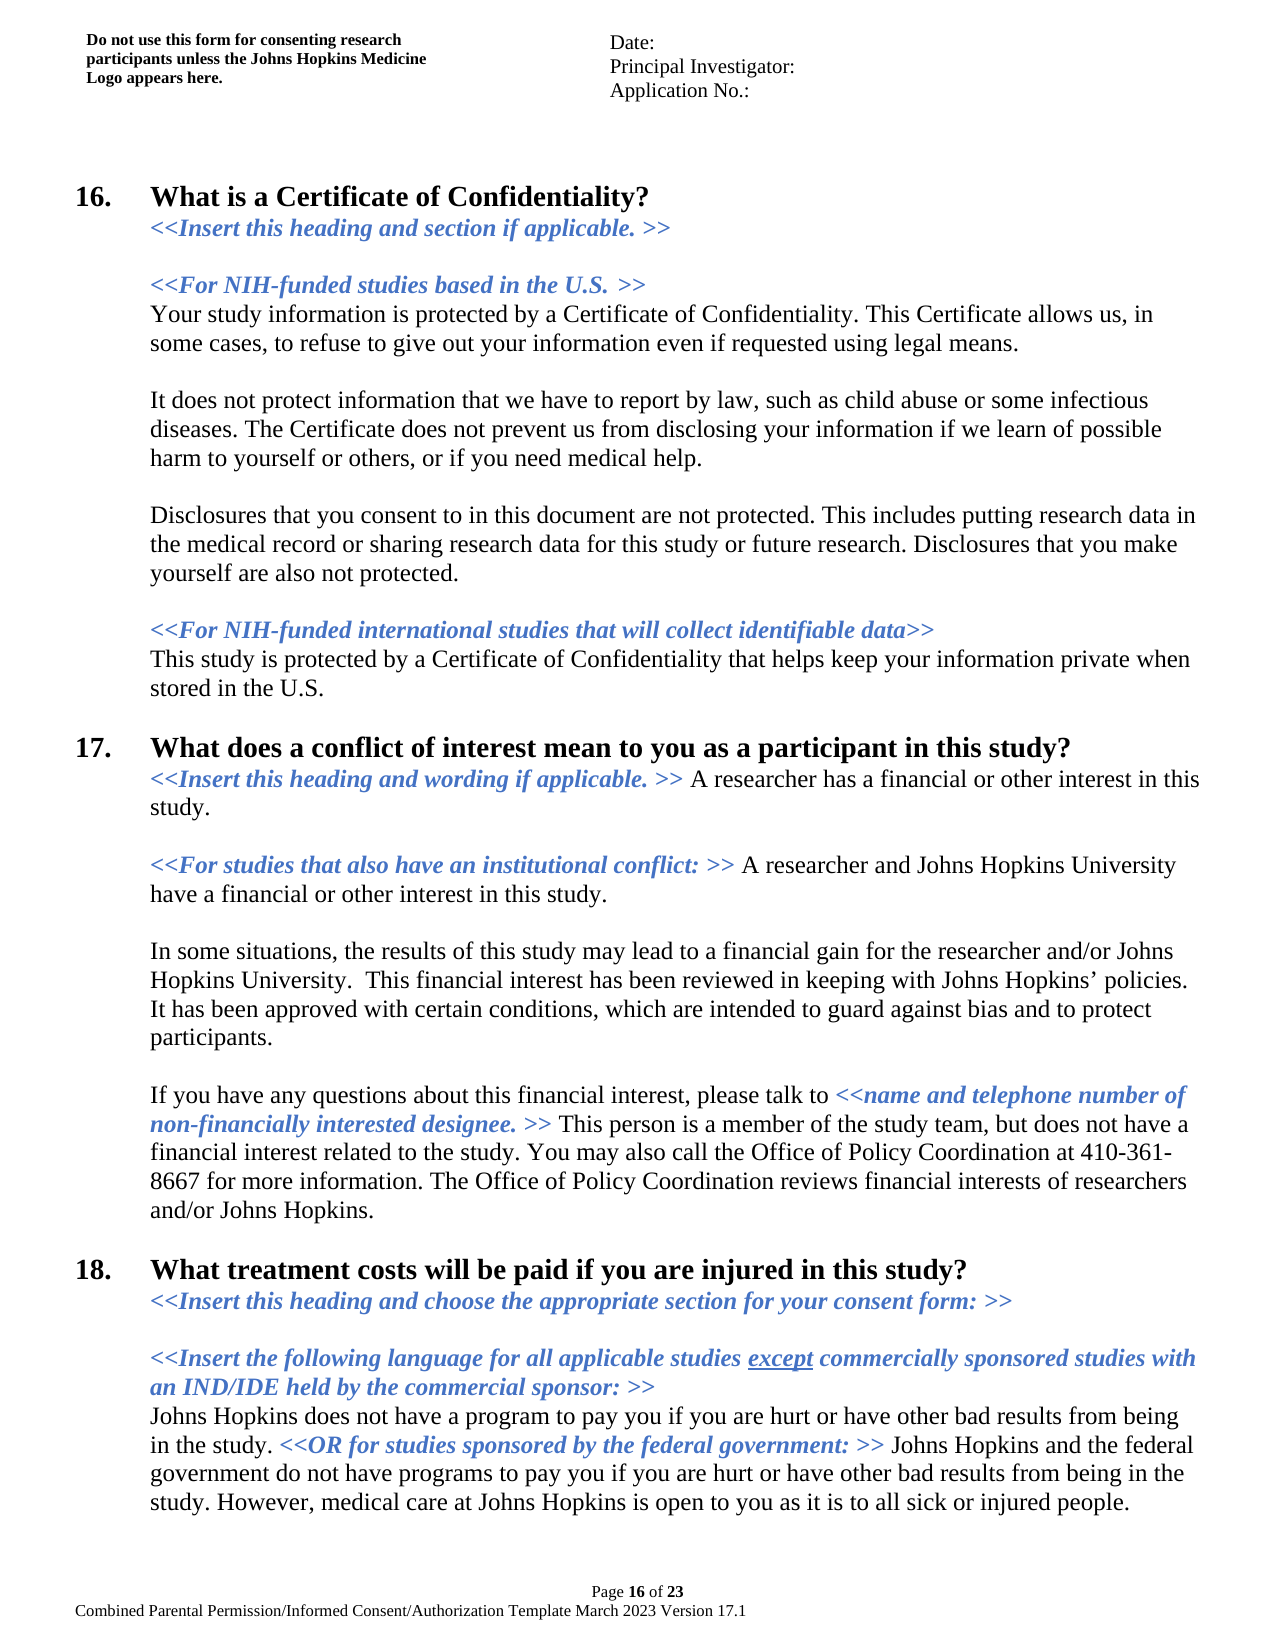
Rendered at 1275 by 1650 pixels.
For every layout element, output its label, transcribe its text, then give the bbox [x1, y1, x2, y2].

text <<Insert this heading and wording if applicable. >> A researcher has a financial or other interest in this study. [150, 764, 1200, 821]
text <<For NIH-funded studies based in the U.S. >> [150, 270, 1200, 299]
text Johns Hopkins does not have a program to pay you if you are hurt or have other bad results from being in the study. <<OR for studies sponsored by the federal government: >> Johns Hopkins and the federal government do not have programs to pay you if you are hurt or have other bad results from being in the study. However, medical care at Johns Hopkins is open to you as it is to all sick or injured people. [150, 1401, 1200, 1516]
text <<For NIH-funded international studies that will collect identifiable data>> [150, 615, 1200, 644]
text This study is protected by a Certificate of Confidentiality that helps keep your information private when stored in the U.S. [150, 644, 1200, 701]
text Disclosures that you consent to in this document are not protected. This includes putting research data in the medical record or sharing research data for this study or future research. Disclosures that you make yourself are also not protected. [150, 500, 1200, 586]
text In some situations, the results of this study may lead to a financial gain for the researcher and/or Johns Hopkins University. This financial interest has been reviewed in keeping with Johns Hopkins’ policies. It has been approved with certain conditions, which are intended to guard against bias and to protect participants. [150, 936, 1200, 1051]
text <<Insert the following language for all applicable studies except commercially sponsored studies with an IND/IDE held by the commercial sponsor: >> [150, 1343, 1200, 1401]
text Your study information is protected by a Certificate of Confidentiality. This Certificate allows us, in some cases, to refuse to give out your information even if requested using legal means. [150, 299, 1200, 356]
text It does not protect information that we have to report by law, such as child abuse or some infectious diseases. The Certificate does not prevent us from disclosing your information if we learn of possible harm to yourself or others, or if you need medical help. [150, 385, 1200, 471]
text <<Insert this heading and section if applicable. >> [150, 213, 1200, 241]
text <<Insert this heading and choose the appropriate section for your consent form: >> [150, 1286, 1200, 1315]
list What treatment costs will be paid if you are injured in this study? [75, 1252, 1200, 1286]
text If you have any questions about this financial interest, please talk to <<name and telephone number of non-financially interested designee. >> This person is a member of the study team, but does not have a financial interest related to the study. You may also call the Office of Policy Coordination at 410-361-8667 for more information. The Office of Policy Coordination reviews financial interests of researchers and/or Johns Hopkins. [150, 1080, 1200, 1224]
list What is a Certificate of Confidentiality? [75, 179, 1200, 213]
text <<For studies that also have an institutional conflict: >> A researcher and Johns Hopkins University have a financial or other interest in this study. [150, 850, 1200, 907]
list What does a conflict of interest mean to you as a participant in this study? [75, 730, 1200, 764]
